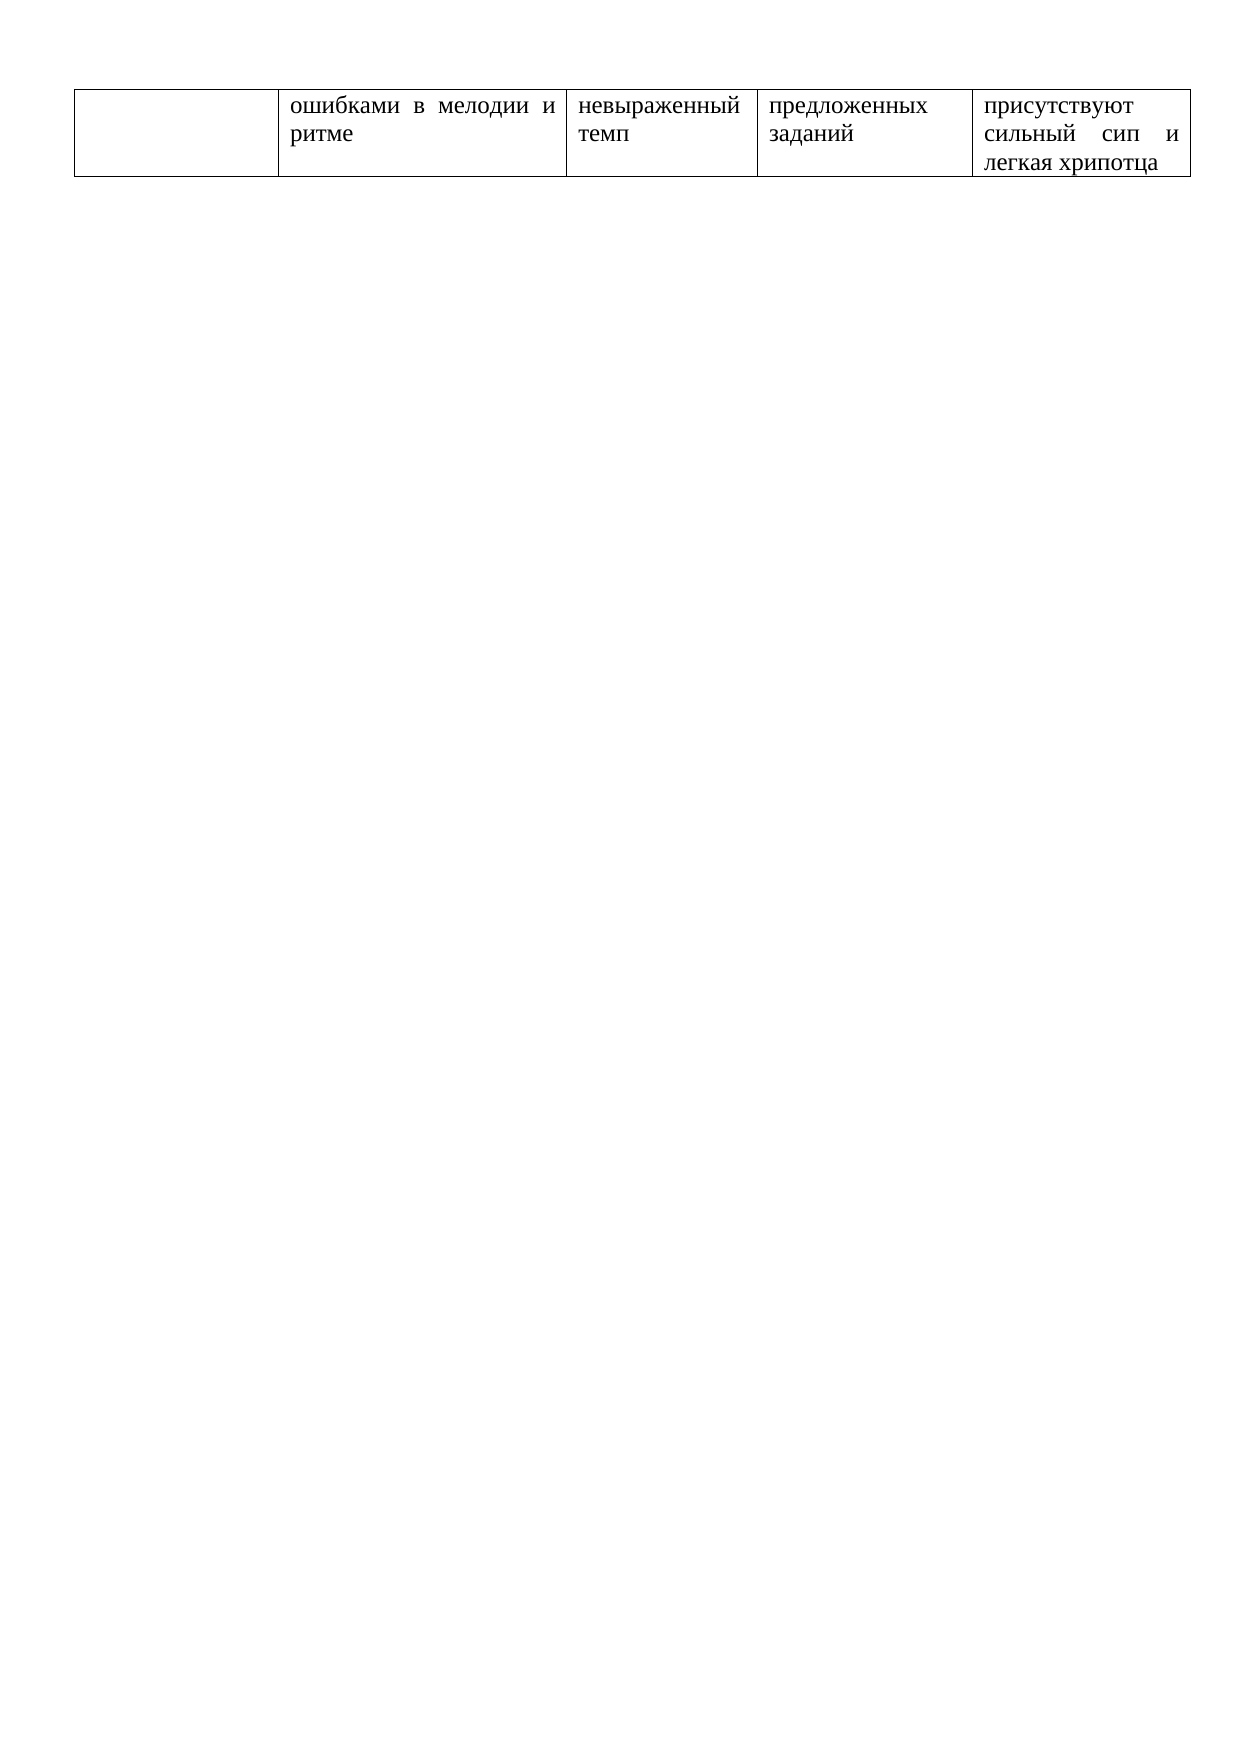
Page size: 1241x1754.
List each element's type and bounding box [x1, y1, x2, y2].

table_cell [758, 90, 972, 176]
table_cell [973, 90, 1190, 176]
table_cell [279, 90, 566, 176]
table_cell [567, 90, 757, 176]
table_cell [75, 90, 278, 176]
